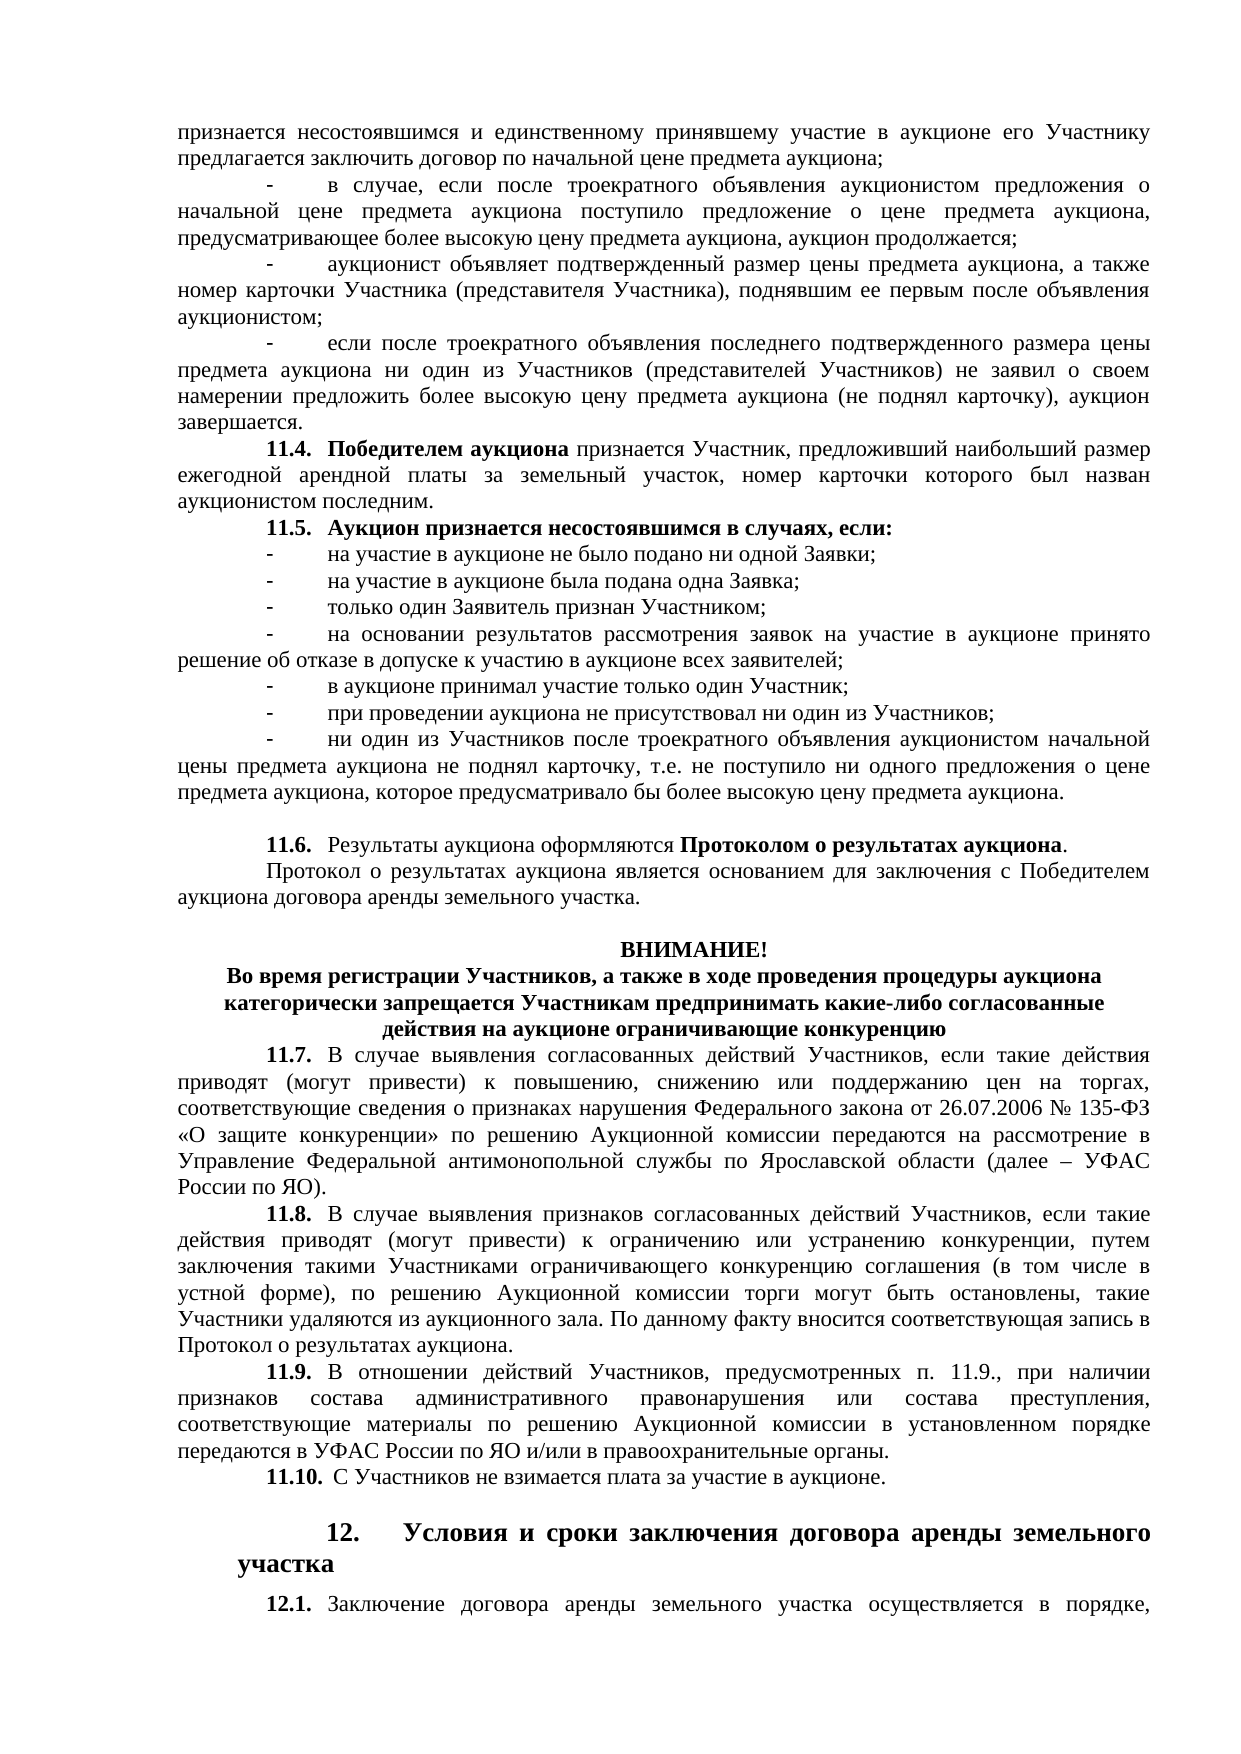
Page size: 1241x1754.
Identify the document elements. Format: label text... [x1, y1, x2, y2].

list только один Заявитель признан Участником; [177, 593, 1152, 619]
list Победителем аукциона признается Участник, предложивший наибольший размер ежегодной арендной платы за земельный участок, номер карточки которого был назван аукционистом последним. [177, 435, 1152, 514]
text Протокол о результатах аукциона является основанием для заключения с Победителем аукциона договора аренды земельного участка. [177, 857, 1152, 910]
list В случае выявления признаков согласованных действий Участников, если такие действия приводят (могут привести) к ограничению или устранению конкуренции, путем заключения такими Участниками ограничивающего конкуренцию соглашения (в том числе в устной форме), по решению Аукционной комиссии торги могут быть остановлены, такие Участники удаляются из аукционного зала. По данному факту вносится соответствующая запись в Протокол о результатах аукциона. [177, 1200, 1152, 1358]
list на участие в аукционе не было подано ни одной Заявки; [177, 540, 1152, 567]
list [177, 118, 1152, 171]
list В случае выявления согласованных действий Участников, если такие действия приводят (могут привести) к повышению, снижению или поддержанию цен на торгах, соответствующие сведения о признаках нарушения Федерального закона от 26.07.2006 № 135-ФЗ «О защите конкуренции» по решению Аукционной комиссии передаются на рассмотрение в Управление Федеральной антимонопольной службы по Ярославской области (далее – УФАС России по ЯО). [177, 1042, 1152, 1200]
list в случае, если после троекратного объявления аукционистом предложения о начальной цене предмета аукциона поступило предложение о цене предмета аукциона, предусматривающее более высокую цену предмета аукциона, аукцион продолжается; [177, 171, 1152, 250]
list Аукцион признается несостоявшимся в случаях, если: [177, 514, 1152, 540]
list аукционист объявляет подтвержденный размер цены предмета аукциона, а также номер карточки Участника (представителя Участника), поднявшим ее первым после объявления аукционистом; [177, 250, 1152, 329]
subtitle Условия и сроки заключения договора аренды земельного участка [237, 1516, 1152, 1578]
list на основании результатов рассмотрения заявок на участие в аукционе принято решение об отказе в допуске к участию в аукционе всех заявителей; [177, 619, 1152, 672]
text ВНИМАНИЕ! [236, 936, 1152, 962]
list В отношении действий Участников, предусмотренных п. 11.9., при наличии признаков состава административного правонарушения или состава преступления, соответствующие материалы по решению Аукционной комиссии в установленном порядке передаются в УФАС России по ЯО и/или в правоохранительные органы. [177, 1358, 1152, 1463]
list ни один из Участников после троекратного объявления аукционистом начальной цены предмета аукциона не поднял карточку, т.е. не поступило ни одного предложения о цене предмета аукциона, которое предусматривало бы более высокую цену предмета аукциона. [177, 725, 1152, 804]
text Во время регистрации Участников, а также в ходе проведения процедуры аукциона категорически запрещается Участникам предпринимать какие-либо согласованные действия на аукционе ограничивающие конкуренцию [177, 962, 1152, 1042]
list если после троекратного объявления последнего подтвержденного размера цены предмета аукциона ни один из Участников (представителей Участников) не заявил о своем намерении предложить более высокую цену предмета аукциона (не поднял карточку), аукцион завершается. [177, 329, 1152, 435]
list в аукционе принимал участие только один Участник; [177, 672, 1152, 699]
list Результаты аукциона оформляются Протоколом о результатах аукциона. [177, 831, 1152, 857]
list С Участников не взимается плата за участие в аукционе. [177, 1463, 1152, 1489]
list на участие в аукционе была подана одна Заявка; [177, 567, 1152, 593]
list при проведении аукциона не присутствовал ни один из Участников; [177, 699, 1152, 725]
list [177, 1590, 1152, 1617]
